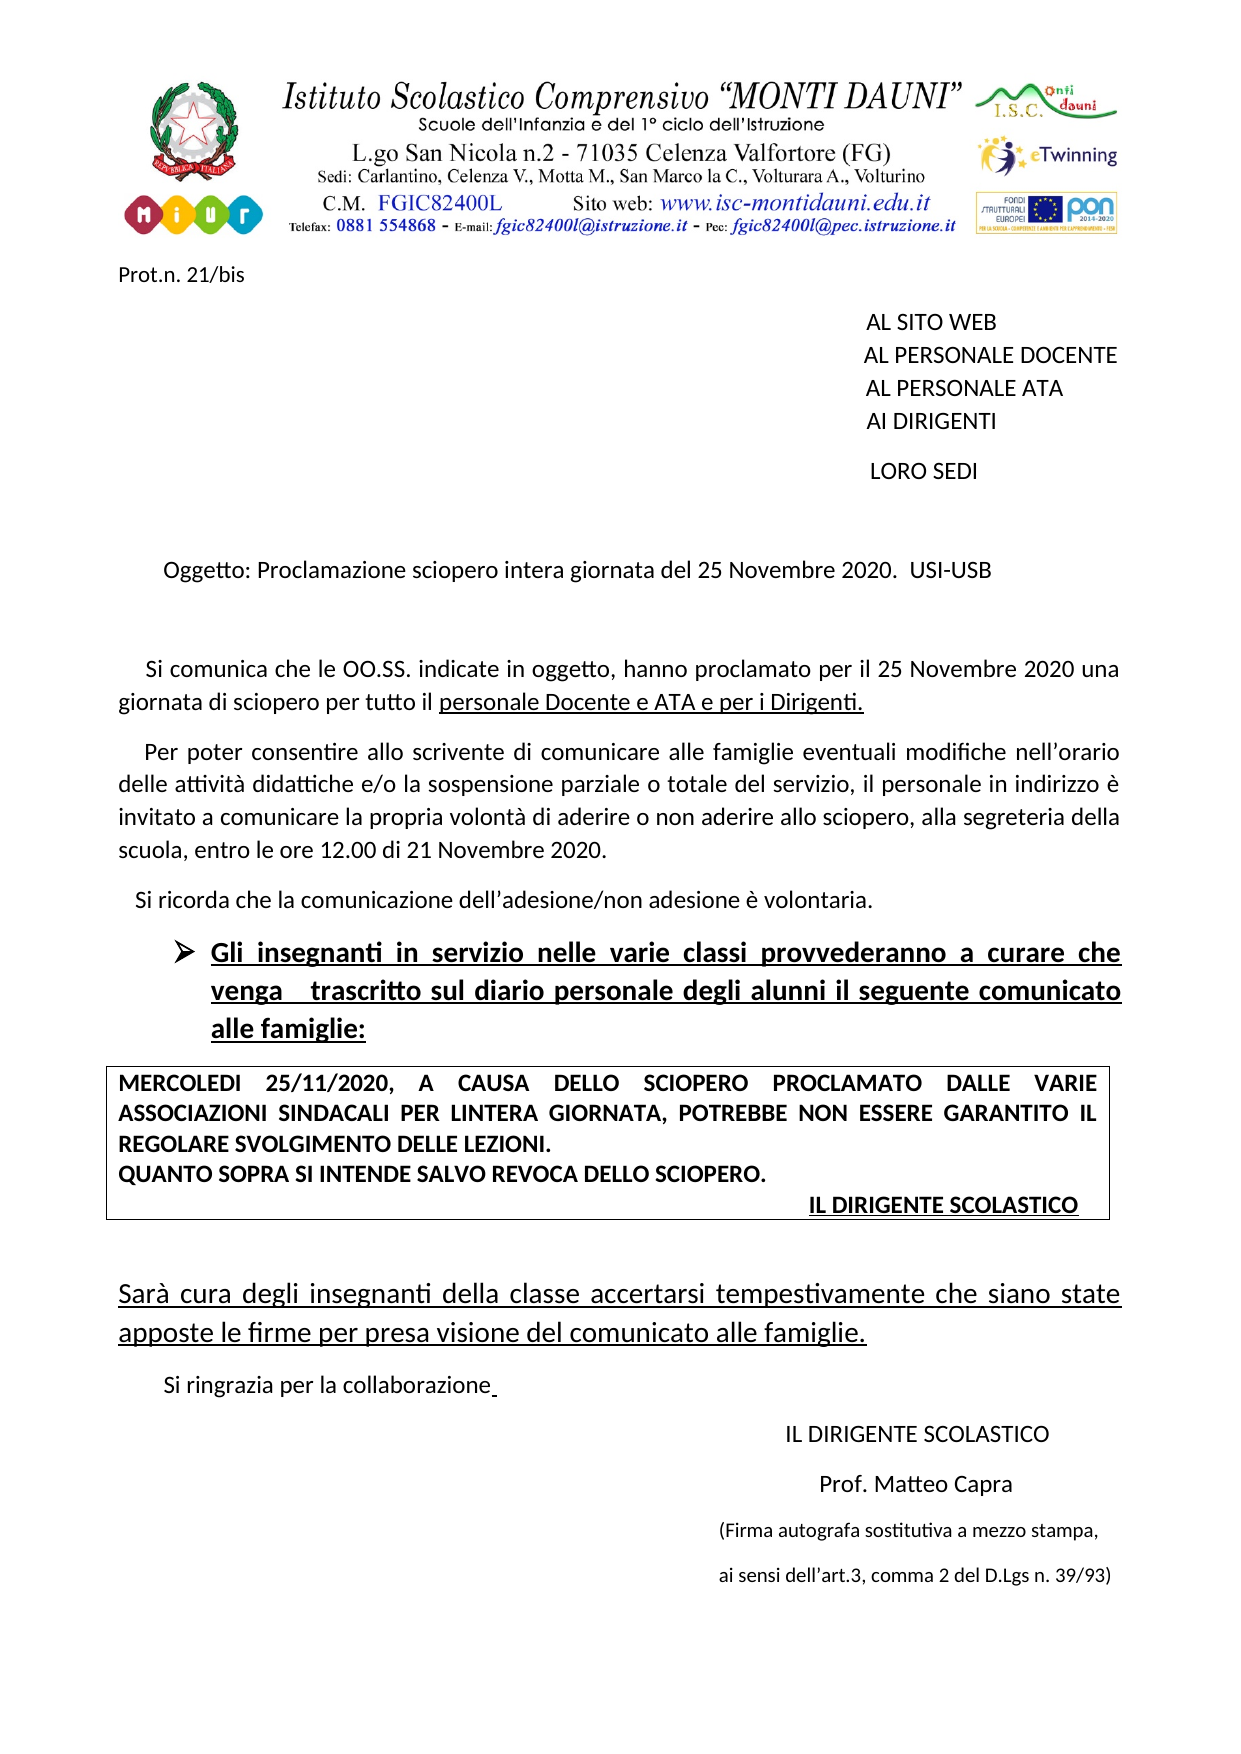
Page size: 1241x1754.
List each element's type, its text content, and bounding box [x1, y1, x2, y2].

text Prot.n. 21/bis [118, 260, 1122, 288]
text Oggetto: Proclamazione sciopero intera giornata del 25 Novembre 2020. USI-USB [163, 554, 1122, 584]
list AI DIRIGENTI [238, 405, 1122, 436]
list AL SITO WEB [238, 307, 1122, 337]
text Prof. Matteo Capra [118, 1468, 1122, 1499]
text Si comunica che le OO.SS. indicate in oggetto, hanno proclamato per il 25 Novembre 2020 una giornata di sciopero per tutto il personale Docente e ATA e per i Dirigenti. [118, 653, 1122, 717]
text (Firma autografa sostitutiva a mezzo stampa, [118, 1518, 1122, 1543]
list AL PERSONALE ATA [238, 372, 1122, 403]
text IL DIRIGENTE SCOLASTICO [118, 1418, 1122, 1449]
text Sarà cura degli insegnanti della classe accertarsi tempestivamente che siano state apposte le firme per presa visione del comunicato alle famiglie. [118, 1308, 1122, 1349]
list AL PERSONALE DOCENTE [238, 339, 1122, 370]
text Si ringrazia per la collaborazione [118, 1369, 1122, 1399]
text Si ricorda che la comunicazione dell’adesione/non adesione è volontaria. [118, 884, 1122, 914]
table_header MERCOLEDI 25/11/2020, A CAUSA DELLO SCIOPERO PROCLAMATO DALLE VARIE ASSOCIAZIONI SINDACALI PER LINTERA GIORNATA, POTREBBE NON ESSERE GARANTITO IL REGOLARE SVOLGIMENTO DELLE LEZIONI. QUANTO SOPRA SI INTENDE SALVO REVOCA DELLO SCIOPERO. IL DIRIGENTE SCOLASTICO [107, 1067, 1109, 1219]
text Sarà cura degli insegnanti della classe accertarsi tempestivamente che siano state apposte le firme per presa visione del comunicato alle famiglie. [118, 1275, 1122, 1306]
text Per poter consentire allo scrivente di comunicare alle famiglie eventuali modifiche nell’orario delle attività didattiche e/o la sospensione parziale o totale del servizio, il personale in indirizzo è invitato a comunicare la propria volontà di aderire o non aderire allo sciopero, alla segreteria della scuola, entro le ore 12.00 di 21 Novembre 2020. [118, 736, 1122, 865]
list Gli insegnanti in servizio nelle varie classi provvederanno a curare che venga trascritto sul diario personale degli alunni il seguente comunicato alle famiglie: [173, 934, 1122, 1046]
text LORO SEDI [163, 455, 1122, 485]
text ai sensi dell’art.3, comma 2 del D.Lgs n. 39/93) [118, 1562, 1122, 1587]
picture [118, 73, 1123, 241]
